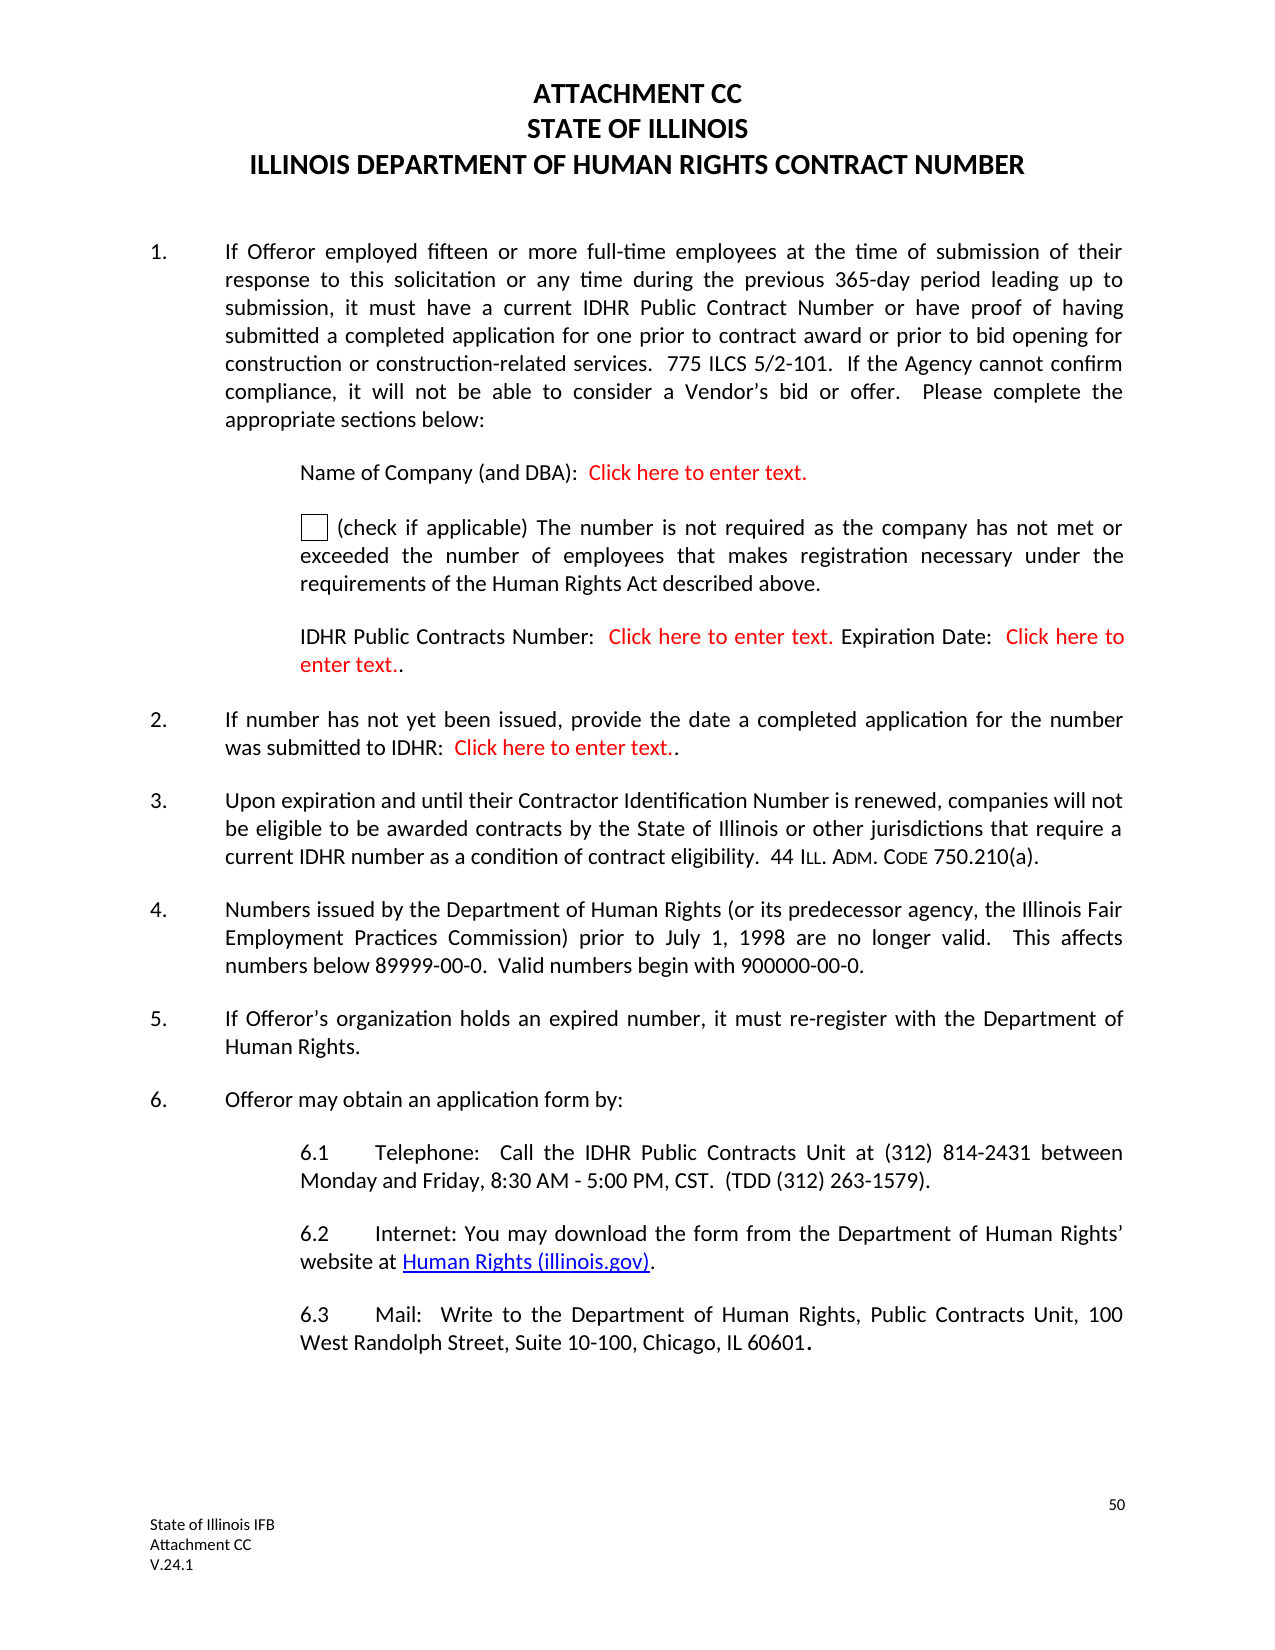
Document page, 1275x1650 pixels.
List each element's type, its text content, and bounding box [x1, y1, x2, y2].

text 4. Numbers issued by the Department of Human Rights (or its predecessor agency, the Illinois Fair Employment Practices Commission) prior to July 1, 1998 are no longer valid. This affects numbers below 89999-00-0. Valid numbers begin with 900000-00-0. [150, 895, 1125, 979]
list IDHR Public Contracts Number: Expiration Date: . [300, 621, 1125, 678]
list (check if applicable) The number is not required as the company has not met or exceeded the number of employees that makes registration necessary under the requirements of the Human Rights Act described above. [300, 513, 1125, 597]
text 5. If Offeror’s organization holds an expired number, it must re-register with the Department of Human Rights. [150, 1004, 1125, 1060]
text 2. If number has not yet been issued, provide the date a completed application for the number was submitted to IDHR: . [150, 705, 1125, 761]
text 6.2 Internet: You may download the form from the Department of Human Rights’ website at Human Rights (illinois.gov). [150, 1219, 1125, 1275]
text 6.1 Telephone: Call the IDHR Public Contracts Unit at (312) 814-2431 between Monday and Friday, 8:30 AM - 5:00 PM, CST. (TDD (312) 263-1579). [150, 1138, 1125, 1194]
text 1. If Offeror employed fifteen or more full-time employees at the time of submission of their response to this solicitation or any time during the previous 365-day period leading up to submission, it must have a current IDHR Public Contract Number or have proof of having submitted a completed application for one prior to contract award or prior to bid opening for construction or construction-related services. 775 ILCS 5/2-101. If the Agency cannot confirm compliance, it will not be able to consider a Vendor’s bid or offer. Please complete the appropriate sections below: [150, 237, 1125, 433]
text 6.3 Mail: Write to the Department of Human Rights, Public Contracts Unit, 100 West Randolph Street, Suite 10-100, Chicago, IL 60601. [150, 1300, 1125, 1356]
list Name of Company (and DBA): [300, 458, 1125, 487]
text 6. Offeror may obtain an application form by: [150, 1085, 1125, 1113]
text 3. Upon expiration and until their Contractor Identification Number is renewed, companies will not be eligible to be awarded contracts by the State of Illinois or other jurisdictions that require a current IDHR number as a condition of contract eligibility. 44 Ill. Adm. Code 750.210(a). [150, 786, 1125, 870]
